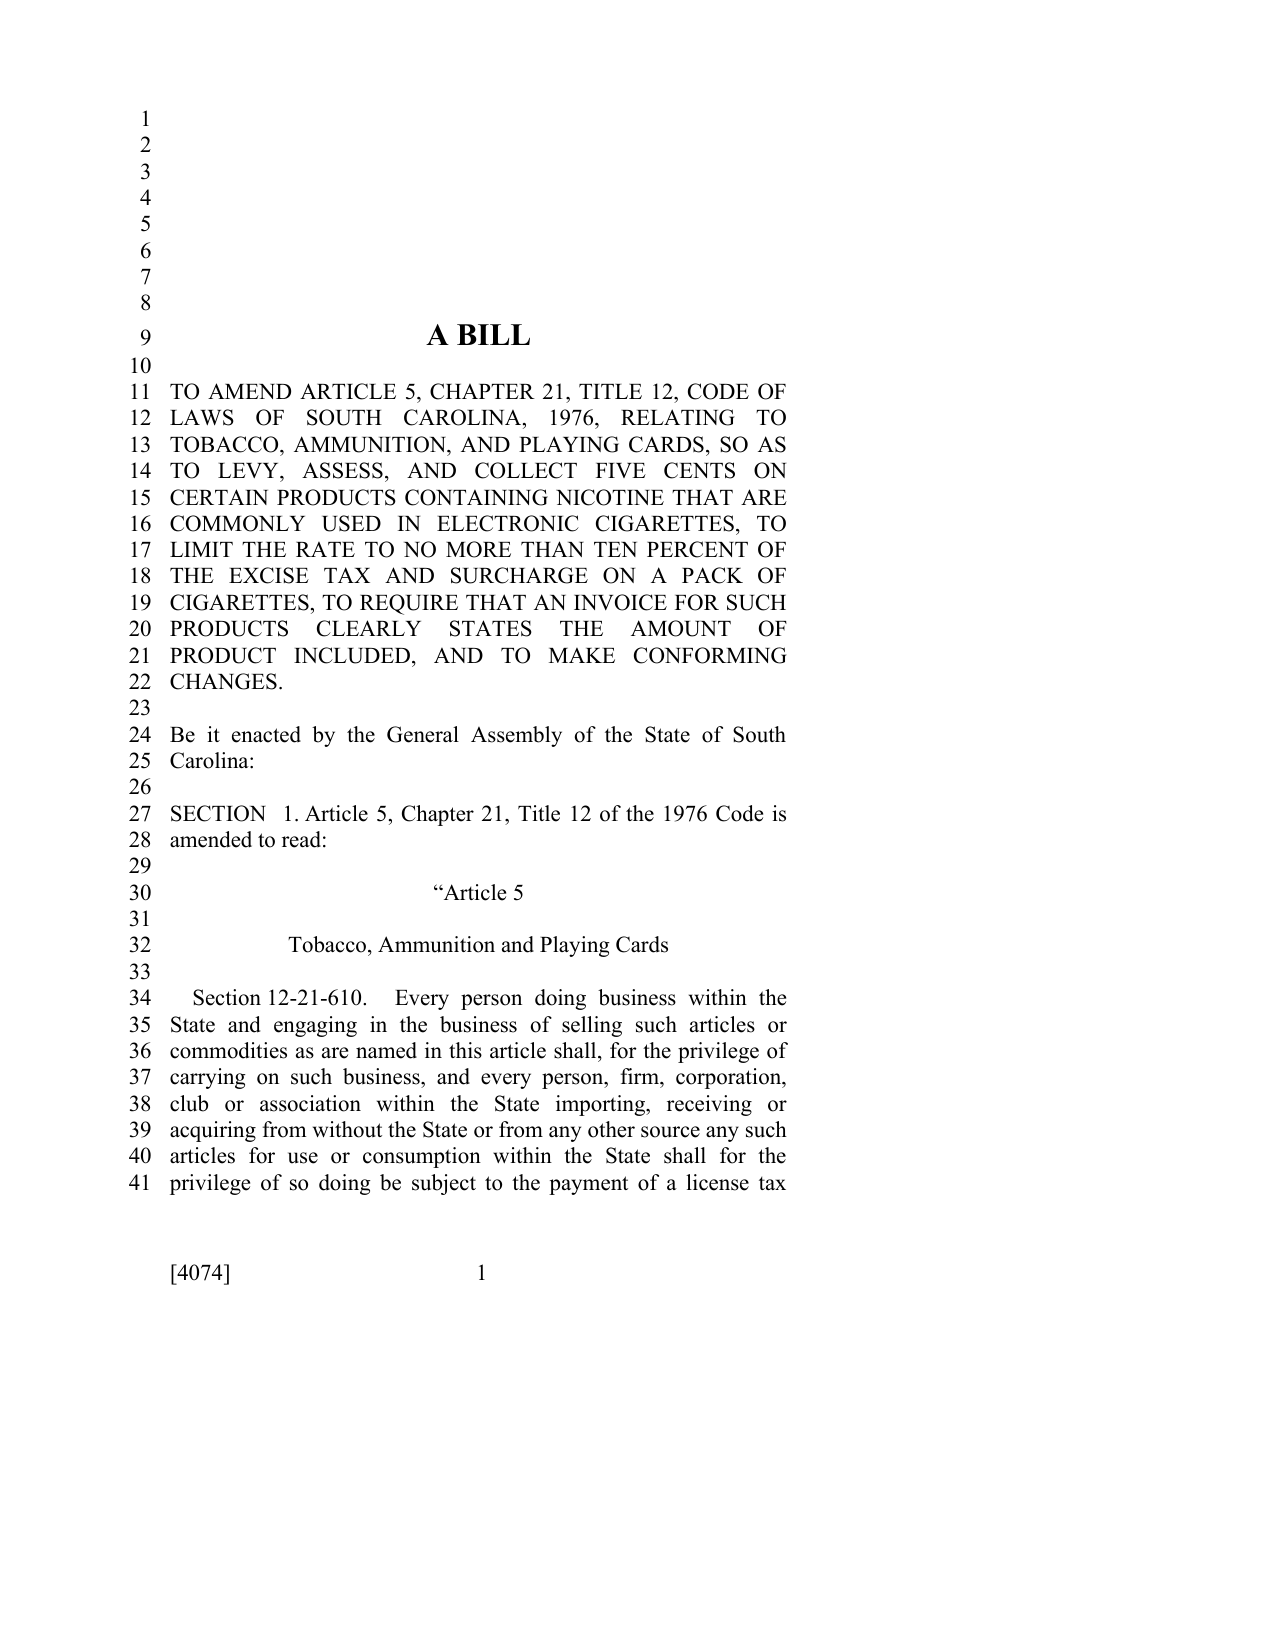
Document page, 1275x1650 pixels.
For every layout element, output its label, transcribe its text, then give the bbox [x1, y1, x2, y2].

text SECTION 1. Article 5, Chapter 21, Title 12 of the 1976 Code is amended to read: [169, 800, 787, 852]
text Be it enacted by the General Assembly of the State of South Carolina: [169, 721, 787, 773]
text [169, 984, 787, 1195]
text “Article 5 [169, 879, 787, 905]
text TO AMEND ARTICLE 5, CHAPTER 21, TITLE 12, CODE OF LAWS OF SOUTH CAROLINA, 1976, RELATING TO TOBACCO, AMMUNITION, AND PLAYING CARDS, SO AS TO LEVY, ASSESS, AND COLLECT FIVE CENTS ON CERTAIN PRODUCTS CONTAINING NICOTINE THAT ARE COMMONLY USED IN ELECTRONIC CIGARETTES, TO LIMIT THE RATE TO NO MORE THAN TEN PERCENT OF THE EXCISE TAX AND SURCHARGE ON A PACK OF CIGARETTES, TO REQUIRE THAT AN INVOICE FOR SUCH PRODUCTS CLEARLY STATES THE AMOUNT OF PRODUCT INCLUDED, AND TO MAKE CONFORMING CHANGES. [169, 378, 787, 694]
text Tobacco, Ammunition and Playing Cards [169, 932, 787, 958]
text A BILL [169, 316, 787, 352]
